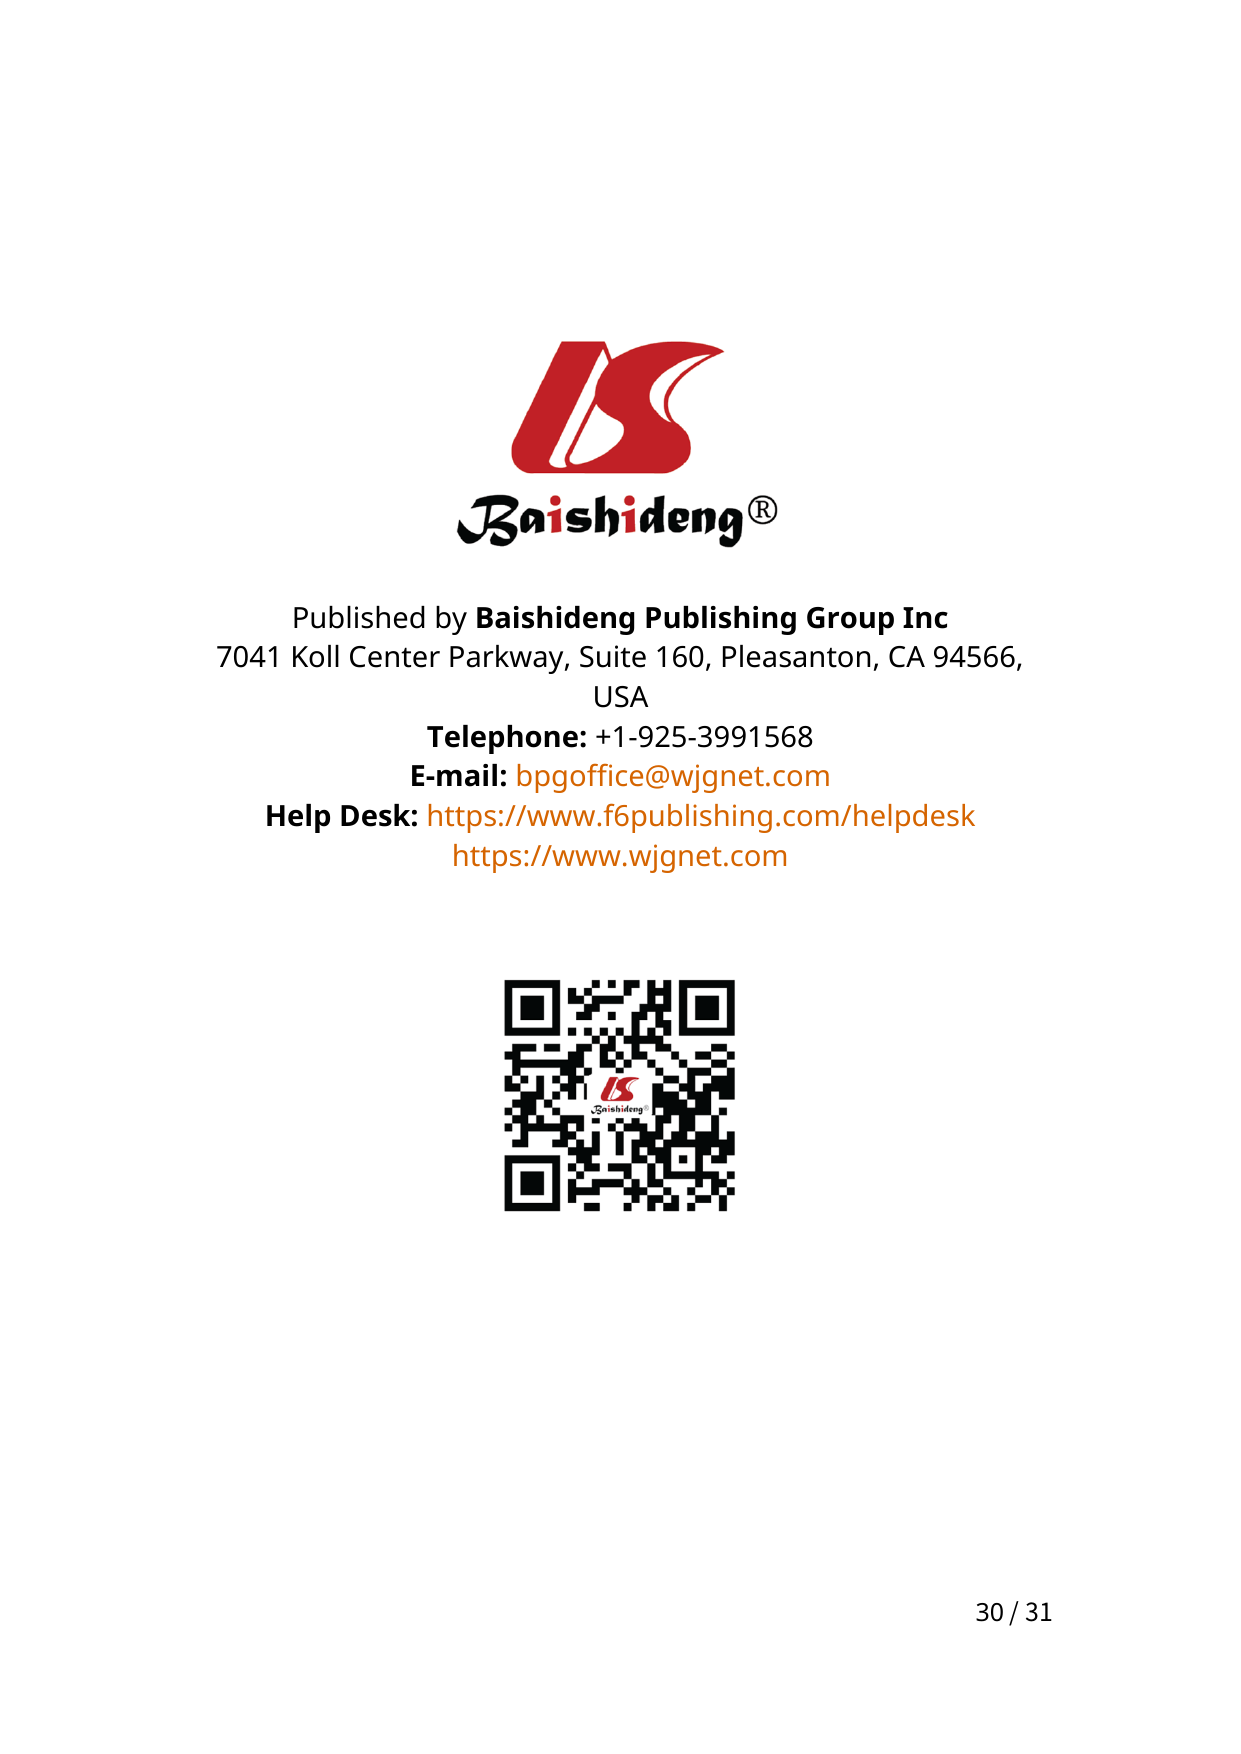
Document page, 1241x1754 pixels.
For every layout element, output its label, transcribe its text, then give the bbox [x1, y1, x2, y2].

picture [415, 326, 826, 563]
text Published by Baishideng Publishing Group Inc [187, 597, 1053, 637]
picture [501, 977, 739, 1214]
text E-mail: bpgoffice@wjgnet.com [187, 756, 1053, 795]
text Help Desk: https://www.f6publishing.com/helpdesk [187, 795, 1053, 835]
text https://www.wjgnet.com [187, 835, 1053, 875]
text 7041 Koll Center Parkway, Suite 160, Pleasanton, CA 94566, USA [187, 637, 1053, 716]
text Telephone: +1-925-3991568 [187, 716, 1053, 756]
